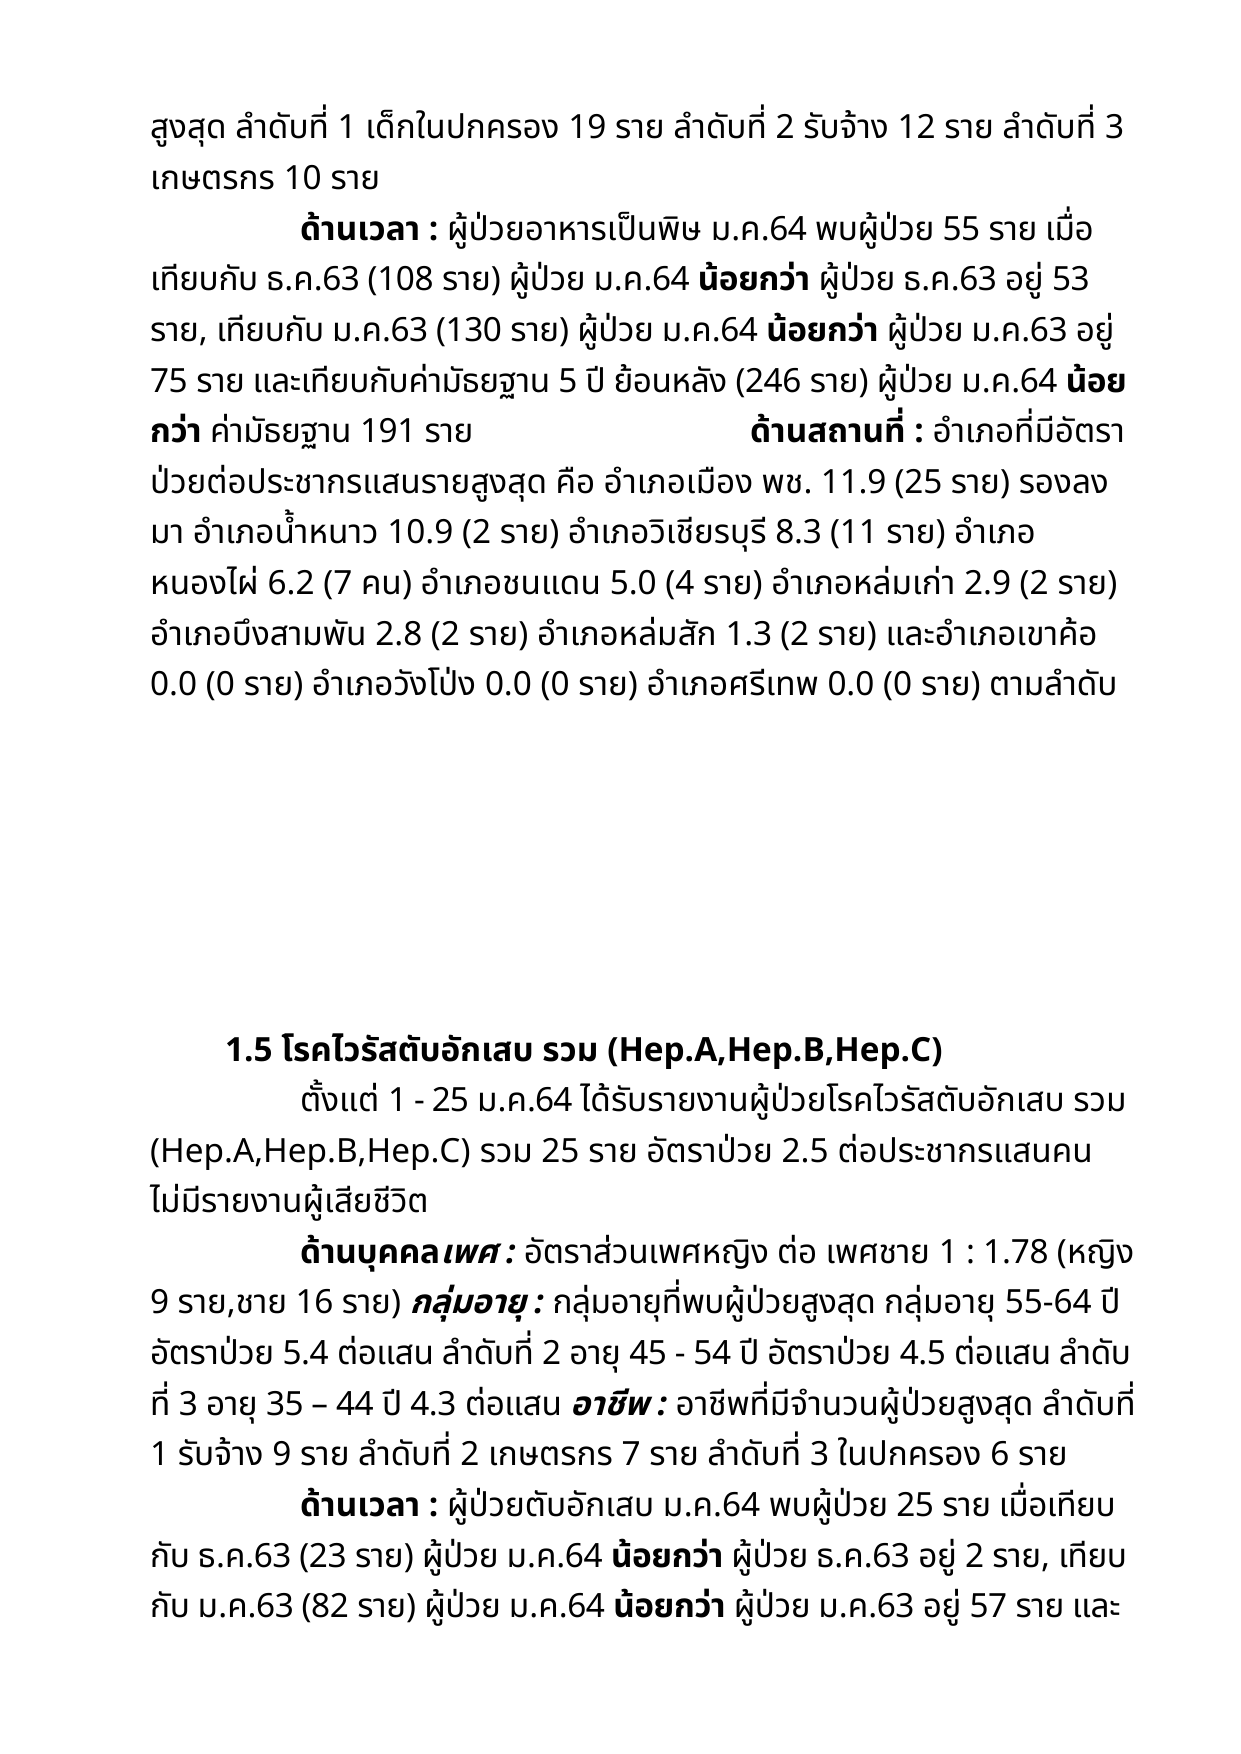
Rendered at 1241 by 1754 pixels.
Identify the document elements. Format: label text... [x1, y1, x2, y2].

text ด้านบุคคลเพศ : อัตราส่วนเพศหญิง ต่อ เพศชาย 1 : 1.78 (หญิง 9 ราย,ชาย 16 ราย) กลุ่มอายุ : กลุ่มอายุที่พบผู้ป่วยสูงสุด กลุ่มอายุ 55-64 ปี อัตราป่วย 5.4 ต่อแสน ลำดับที่ 2 อายุ 45 - 54 ปี อัตราป่วย 4.5 ต่อแสน ลำดับที่ 3 อายุ 35 – 44 ปี 4.3 ต่อแสน อาชีพ : อาชีพที่มีจำนวนผู้ป่วยสูงสุด ลำดับที่ 1 รับจ้าง 9 ราย ลำดับที่ 2 เกษตรกร 7 ราย ลำดับที่ 3 ในปกครอง 6 ราย [150, 1228, 1137, 1481]
text ด้านเวลา : ผู้ป่วยอาหารเป็นพิษ ม.ค.64 พบผู้ป่วย 55 ราย เมื่อเทียบกับ ธ.ค.63 (108 ราย) ผู้ป่วย ม.ค.64 น้อยกว่า ผู้ป่วย ธ.ค.63 อยู่ 53 ราย, เทียบกับ ม.ค.63 (130 ราย) ผู้ป่วย ม.ค.64 น้อยกว่า ผู้ป่วย ม.ค.63 อยู่ 75 ราย และเทียบกับค่ามัธยฐาน 5 ปี ย้อนหลัง (246 ราย) ผู้ป่วย ม.ค.64 น้อยกว่า ค่ามัธยฐาน 191 ราย ด้านสถานที่ : อำเภอที่มีอัตราป่วยต่อประชากรแสนรายสูงสุด คือ อำเภอเมือง พช. 11.9 (25 ราย) รองลงมา อำเภอน้ำหนาว 10.9 (2 ราย) อำเภอวิเชียรบุรี 8.3 (11 ราย) อำเภอหนองไผ่ 6.2 (7 คน) อำเภอชนแดน 5.0 (4 ราย) อำเภอหล่มเก่า 2.9 (2 ราย) อำเภอบึงสามพัน 2.8 (2 ราย) อำเภอหล่มสัก 1.3 (2 ราย) และอำเภอเขาค้อ 0.0 (0 ราย) อำเภอวังโป่ง 0.0 (0 ราย) อำเภอศรีเทพ 0.0 (0 ราย) ตามลำดับ [150, 204, 1137, 711]
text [150, 103, 1137, 204]
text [150, 1481, 1137, 1633]
text 1.5 โรคไวรัสตับอักเสบ รวม (Hep.A,Hep.B,Hep.C) [150, 1025, 1137, 1076]
text ตั้งแต่ 1 - 25 ม.ค.64 ได้รับรายงานผู้ป่วยโรคไวรัสตับอักเสบ รวม (Hep.A,Hep.B,Hep.C) รวม 25 ราย อัตราป่วย 2.5 ต่อประชากรแสนคน ไม่มีรายงานผู้เสียชีวิต [150, 1076, 1137, 1228]
